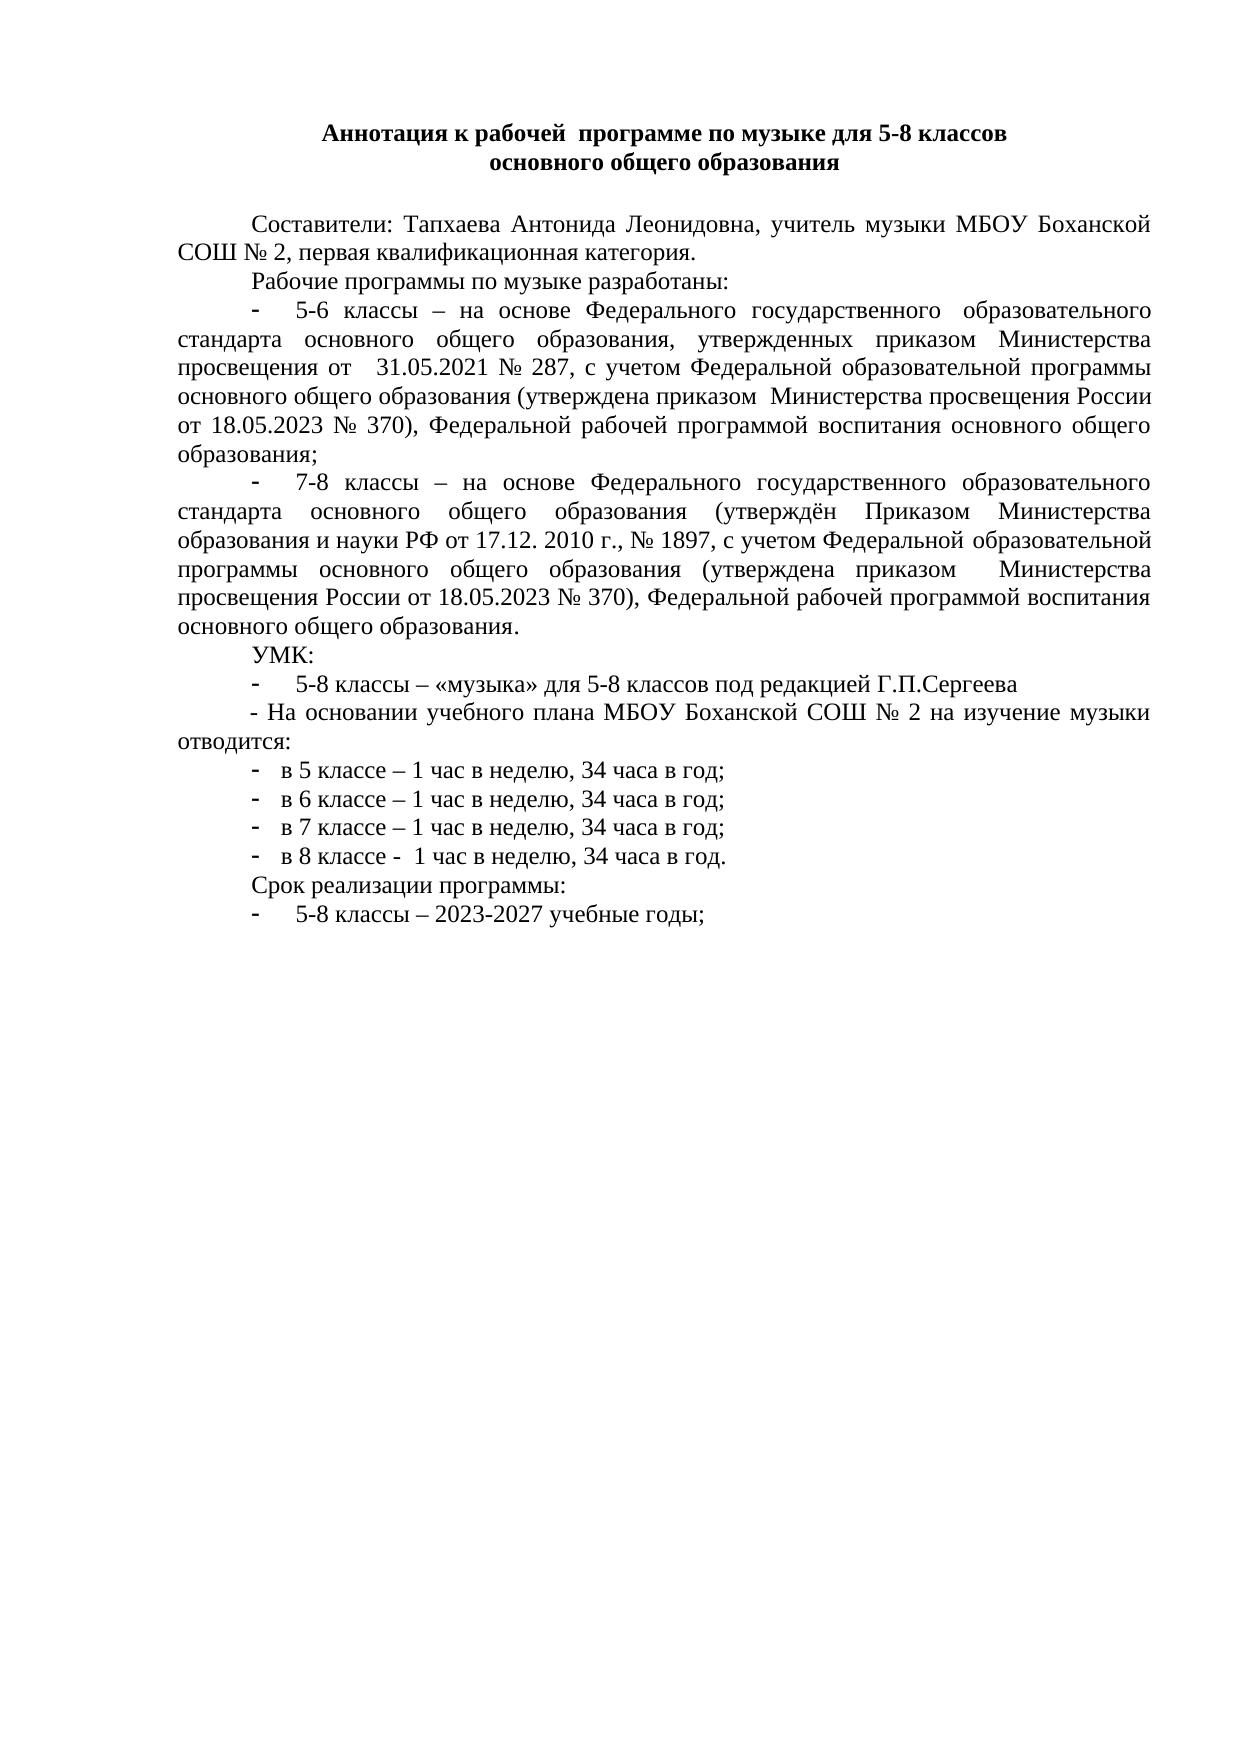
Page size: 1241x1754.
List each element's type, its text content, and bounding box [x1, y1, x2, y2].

list в 8 классе - 1 час в неделю, 34 часа в год. [251, 841, 1152, 870]
text Рабочие программы по музыке разработаны: [177, 266, 1152, 295]
text УМК: [251, 640, 1152, 669]
list 5-8 классы – «музыка» для 5-8 классов под редакцией Г.П.Сергеева [177, 669, 1152, 697]
list 5-6 классы – на основе Федерального государственного образовательного стандарта основного общего образования, утвержденных приказом Министерства просвещения от 31.05.2021 № 287, с учетом Федеральной образовательной программы основного общего образования (утверждена приказом Министерства просвещения России от 18.05.2023 № 370), Федеральной рабочей программой воспитания основного общего образования; [177, 295, 1152, 467]
list в 6 классе – 1 час в неделю, 34 часа в год; [251, 784, 1152, 812]
list 7-8 классы – на основе Федерального государственного образовательного стандарта основного общего образования (утверждён Приказом Министерства образования и науки РФ от 17.12. 2010 г., № 1897, с учетом Федеральной образовательной программы основного общего образования (утверждена приказом Министерства просвещения России от 18.05.2023 № 370), Федеральной рабочей программой воспитания основного общего образования. [177, 467, 1152, 640]
list в 7 классе – 1 час в неделю, 34 часа в год; [251, 812, 1152, 841]
text Аннотация к рабочей программе по музыке для 5-8 классов [177, 118, 1152, 147]
text Срок реализации программы: [177, 870, 1152, 899]
text основного общего образования [177, 147, 1152, 176]
text Составители: Тапхаева Антонида Леонидовна, учитель музыки МБОУ Боханской СОШ № 2, первая квалификационная категория. [177, 209, 1152, 266]
text - На основании учебного плана МБОУ Боханской СОШ № 2 на изучение музыки отводится: [177, 697, 1152, 755]
list в 5 классе – 1 час в неделю, 34 часа в год; [251, 755, 1152, 784]
list 5-8 классы – 2023-2027 учебные годы; [177, 899, 1152, 927]
